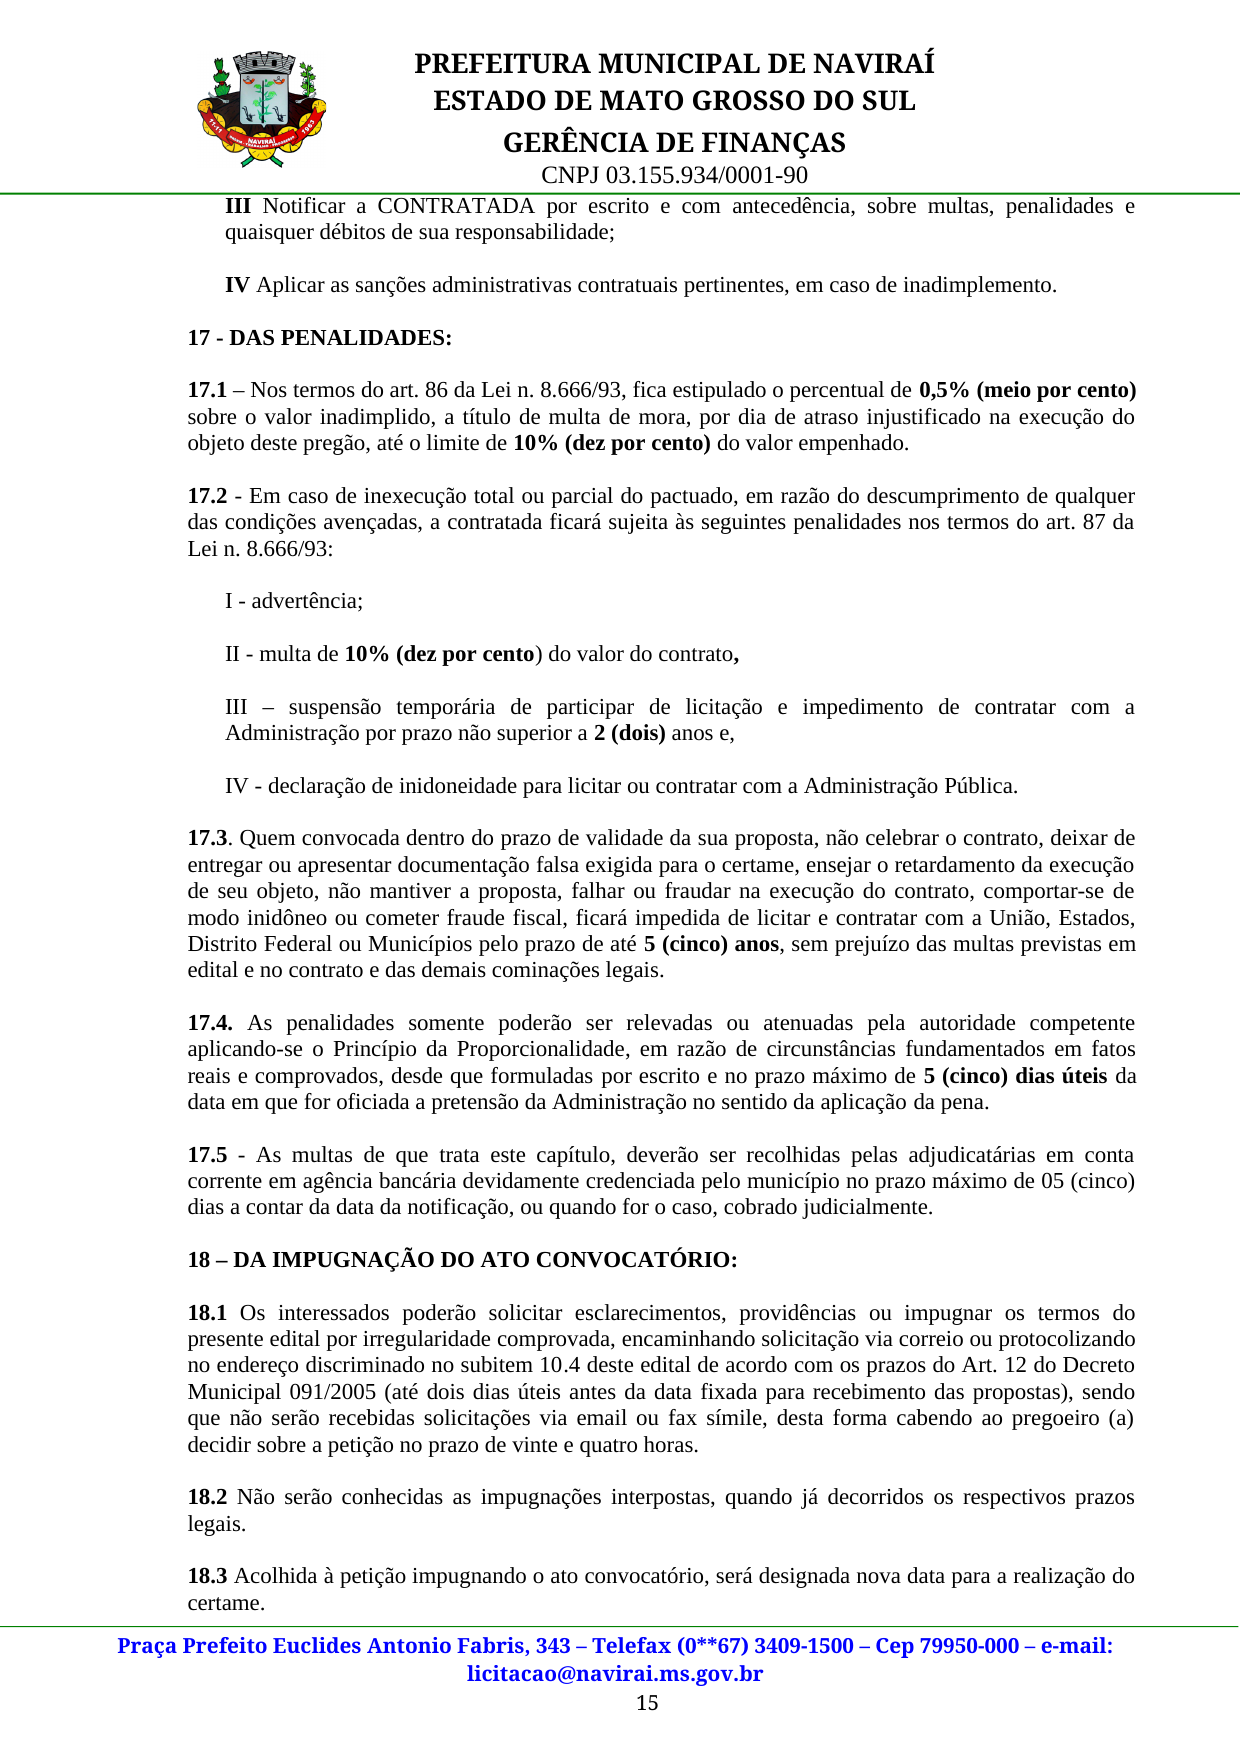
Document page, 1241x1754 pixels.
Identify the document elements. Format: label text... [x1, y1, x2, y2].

text 17.3. Quem convocada dentro do prazo de validade da sua proposta, não celebrar o contrato, deixar de entregar ou apresentar documentação falsa exigida para o certame, ensejar o retardamento da execução de seu objeto, não mantiver a proposta, falhar ou fraudar na execução do contrato, comportar-se de modo inidôneo ou cometer fraude fiscal, ficará impedida de licitar e contratar com a União, Estados, Distrito Federal ou Municípios pelo prazo de até 5 (cinco) anos, sem prejuízo das multas previstas em edital e no contrato e das demais cominações legais. [187, 824, 1137, 983]
text III Notificar a CONTRATADA por escrito e com antecedência, sobre multas, penalidades e quaisquer débitos de sua responsabilidade; [225, 192, 1137, 245]
text 17.5 - As multas de que trata este capítulo, deverão ser recolhidas pelas adjudicatárias em conta corrente em agência bancária devidamente credenciada pelo município no prazo máximo de 05 (cinco) dias a contar da data da notificação, ou quando for o caso, cobrado judicialmente. [187, 1141, 1137, 1220]
text IV Aplicar as sanções administrativas contratuais pertinentes, em caso de inadimplemento. [225, 271, 1137, 297]
text 18.3 Acolhida à petição impugnando o ato convocatório, será designada nova data para a realização do certame. [187, 1562, 1137, 1615]
text IV - declaração de inidoneidade para licitar ou contratar com a Administração Pública. [225, 772, 1137, 798]
text III – suspensão temporária de participar de licitação e impedimento de contratar com a Administração por prazo não superior a 2 (dois) anos e, [225, 693, 1137, 745]
text 17 - DAS PENALIDADES: [187, 324, 1137, 350]
text 17.2 - Em caso de inexecução total ou parcial do pactuado, em razão do descumprimento de qualquer das condições avençadas, a contratada ficará sujeita às seguintes penalidades nos termos do art. 87 da Lei n. 8.666/93: [187, 482, 1137, 561]
text 18 – DA IMPUGNAÇÃO DO ATO CONVOCATÓRIO: [187, 1246, 1137, 1272]
text II - multa de 10% (dez por cento) do valor do contrato, [225, 640, 1137, 666]
picture [197, 51, 327, 168]
text I - advertência; [225, 587, 1137, 614]
text 17.1 – Nos termos do art. 86 da Lei n. 8.666/93, fica estipulado o percentual de 0,5% (meio por cento) sobre o valor inadimplido, a título de multa de mora, por dia de atraso injustificado na execução do objeto deste pregão, até o limite de 10% (dez por cento) do valor empenhado. [187, 376, 1137, 456]
text 17.4. As penalidades somente poderão ser relevadas ou atenuadas pela autoridade competente aplicando-se o Princípio da Proporcionalidade, em razão de circunstâncias fundamentados em fatos reais e comprovados, desde que formuladas por escrito e no prazo máximo de 5 (cinco) dias úteis da data em que for oficiada a pretensão da Administração no sentido da aplicação da pena. [187, 1009, 1137, 1114]
text 18.1 Os interessados poderão solicitar esclarecimentos, providências ou impugnar os termos do presente edital por irregularidade comprovada, encaminhando solicitação via correio ou protocolizando no endereço discriminado no subitem 10.4 deste edital de acordo com os prazos do Art. 12 do Decreto Municipal 091/2005 (até dois dias úteis antes da data fixada para recebimento das propostas), sendo que não serão recebidas solicitações via email ou fax símile, desta forma cabendo ao pregoeiro (a) decidir sobre a petição no prazo de vinte e quatro horas. [187, 1299, 1137, 1457]
text 18.2 Não serão conhecidas as impugnações interpostas, quando já decorridos os respectivos prazos legais. [187, 1483, 1137, 1536]
